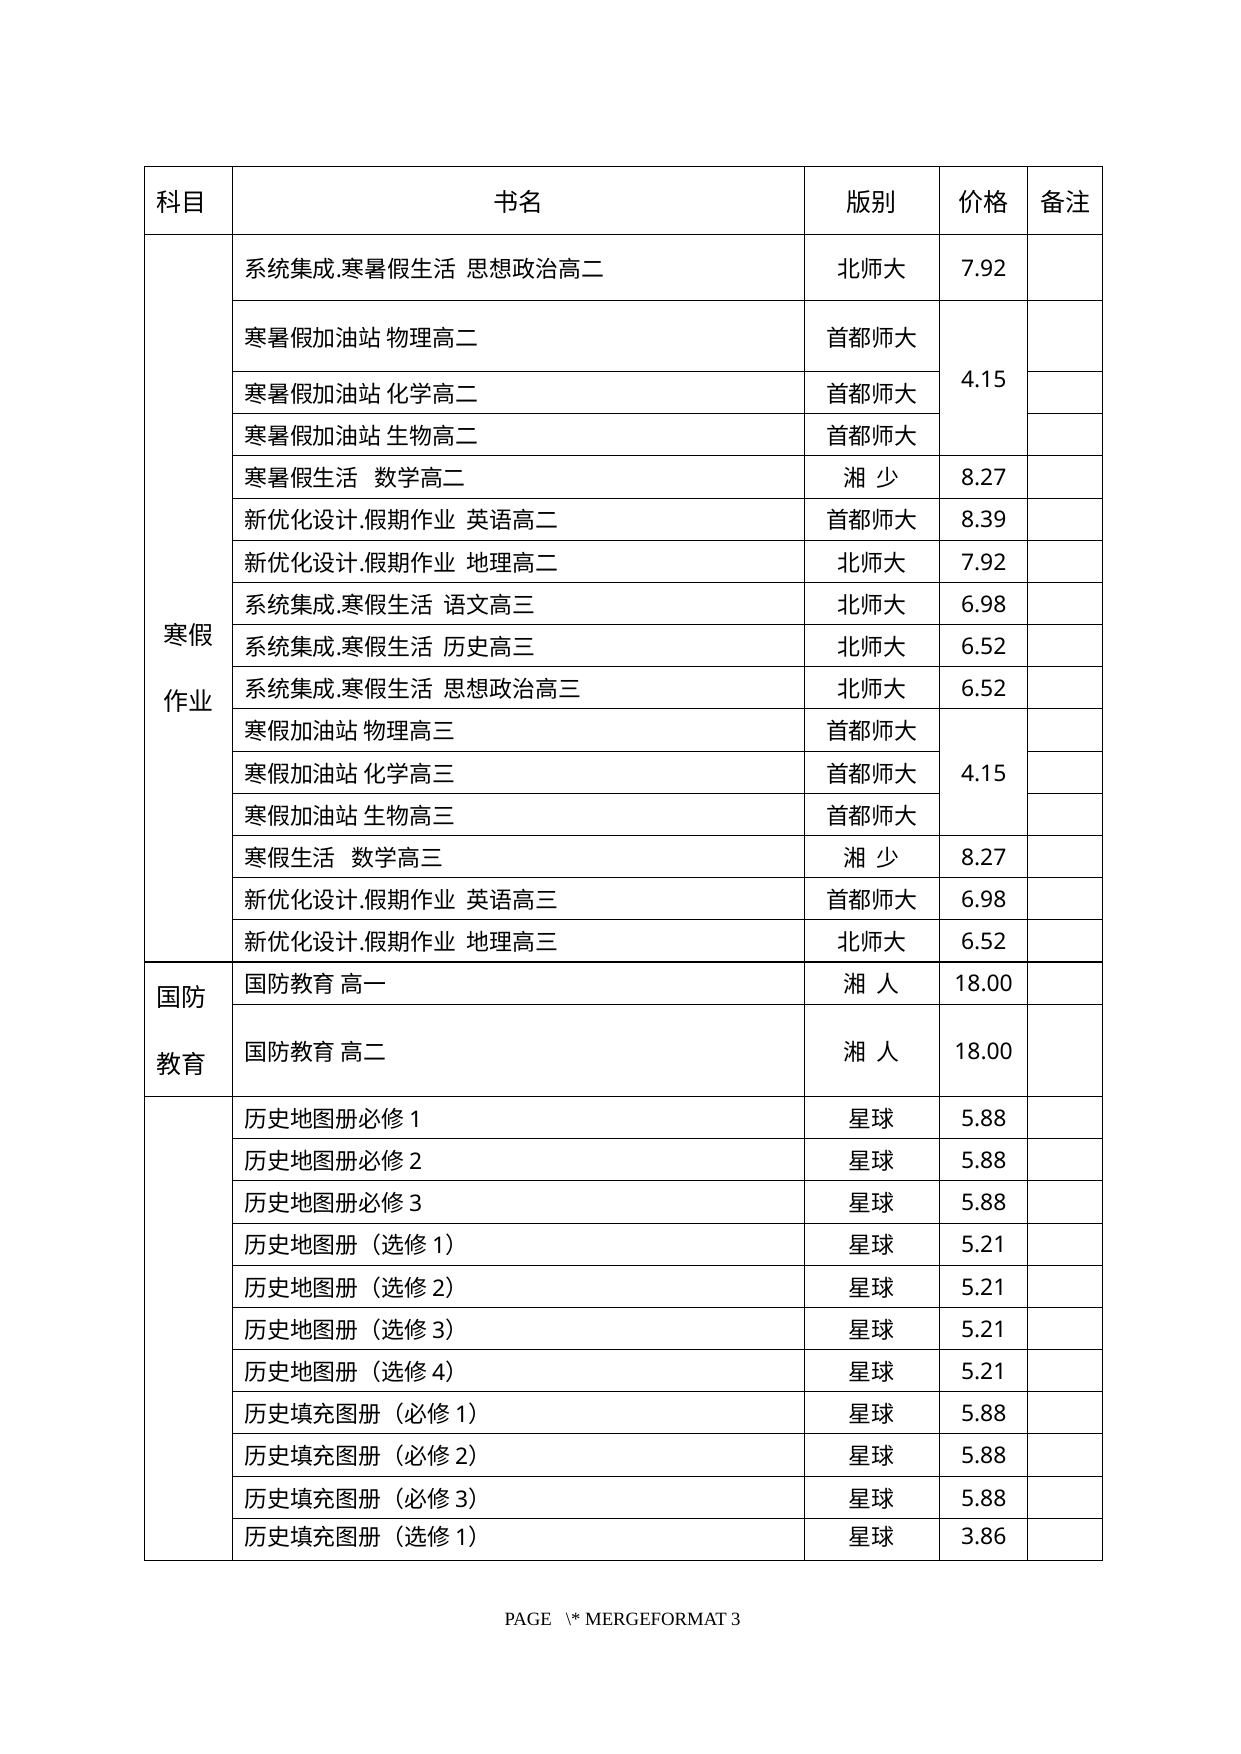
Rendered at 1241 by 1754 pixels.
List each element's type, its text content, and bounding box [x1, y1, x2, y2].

table_cell 新优化设计.假期作业 英语高二 [233, 499, 804, 539]
table_cell 图册 [145, 1097, 232, 1560]
table_cell [1028, 752, 1102, 793]
table_cell 北师大 [805, 625, 939, 666]
table_cell 湘 少 [805, 836, 939, 877]
table_cell 6.52 [940, 920, 1027, 961]
table_cell 首都师大 [805, 878, 939, 919]
table_cell 系统集成.寒假生活 语文高三 [233, 583, 804, 624]
table_cell 星球 [805, 1350, 939, 1391]
table_cell [1028, 1477, 1102, 1518]
table_cell 湘 少 [805, 456, 939, 497]
table_cell 5.88 [940, 1139, 1027, 1180]
table_cell [1028, 1519, 1102, 1560]
table_cell 历史地图册必修3 [233, 1181, 804, 1222]
table_cell 5.21 [940, 1308, 1027, 1349]
table_cell 系统集成.寒假生活 历史高三 [233, 625, 804, 666]
table_cell 5.88 [940, 1477, 1027, 1518]
table_header 备注 [1028, 167, 1102, 234]
table_cell 5.88 [940, 1181, 1027, 1222]
table_cell [1028, 1266, 1102, 1307]
table_cell 星球 [805, 1266, 939, 1307]
table_cell 星球 [805, 1097, 939, 1138]
table_cell 6.52 [940, 667, 1027, 708]
table_cell [1028, 1434, 1102, 1476]
table_cell 寒假加油站 化学高三 [233, 752, 804, 793]
table_cell 国防教育 高一 [233, 963, 804, 1004]
table_cell [1028, 878, 1102, 919]
table_cell 寒暑假生活 数学高二 [233, 456, 804, 497]
table_cell 8.39 [940, 499, 1027, 539]
table_cell 星球 [805, 1434, 939, 1476]
table_cell 北师大 [805, 583, 939, 624]
table_cell 5.88 [940, 1097, 1027, 1138]
table_cell 湘 人 [805, 1005, 939, 1096]
table_cell 5.88 [940, 1392, 1027, 1433]
table_cell 寒暑假加油站 物理高二 [233, 301, 804, 371]
table_cell 历史地图册（选修1） [233, 1224, 804, 1264]
table_cell 国防教育 高二 [233, 1005, 804, 1096]
table_cell 系统集成.寒暑假生活 思想政治高二 [233, 235, 804, 300]
table_cell 寒暑假加油站 生物高二 [233, 414, 804, 455]
table_cell 新优化设计.假期作业 地理高二 [233, 541, 804, 582]
table_cell 星球 [805, 1224, 939, 1264]
table_cell 首都师大 [805, 499, 939, 539]
table_cell 5.21 [940, 1224, 1027, 1264]
table_cell [1028, 456, 1102, 497]
table_cell 历史填充图册（必修2） [233, 1434, 804, 1476]
table_cell 6.52 [940, 625, 1027, 666]
table_cell 星球 [805, 1181, 939, 1222]
table_cell 5.21 [940, 1350, 1027, 1391]
table_cell 寒假生活 数学高三 [233, 836, 804, 877]
table_cell [1028, 414, 1102, 455]
table_cell 北师大 [805, 541, 939, 582]
table_cell [1028, 301, 1102, 371]
table_cell 首都师大 [805, 794, 939, 835]
table_cell 4.15 [940, 301, 1027, 455]
table_cell 湘 人 [805, 963, 939, 1004]
table_cell 新优化设计.假期作业 英语高三 [233, 878, 804, 919]
table_cell 星球 [805, 1139, 939, 1180]
table_cell [1028, 372, 1102, 413]
table_cell 系统集成.寒假生活 思想政治高三 [233, 667, 804, 708]
table_header 价格 [940, 167, 1027, 234]
table_cell 7.92 [940, 541, 1027, 582]
table_cell 6.98 [940, 583, 1027, 624]
table_cell 星球 [805, 1308, 939, 1349]
table_cell 5.21 [940, 1266, 1027, 1307]
table_cell [1028, 667, 1102, 708]
table_cell 历史填充图册（必修3） [233, 1477, 804, 1518]
table_cell 首都师大 [805, 372, 939, 413]
table_cell 7.92 [940, 235, 1027, 300]
table_cell [1028, 920, 1102, 961]
table_cell 寒假作业 [145, 371, 232, 961]
table_cell [1028, 1308, 1102, 1349]
table_cell 星球 [805, 1519, 939, 1560]
table_cell [1028, 709, 1102, 751]
table_cell 星球 [805, 1477, 939, 1518]
table_cell 历史地图册必修1 [233, 1097, 804, 1138]
table_cell [1028, 235, 1102, 300]
table_cell 寒假加油站 物理高三 [233, 709, 804, 751]
table_cell [1028, 836, 1102, 877]
table_cell 历史地图册（选修4） [233, 1350, 804, 1391]
table_cell [1028, 1392, 1102, 1433]
table_cell 18.00 [940, 963, 1027, 1004]
table_cell [1028, 541, 1102, 582]
table_cell 首都师大 [805, 301, 939, 371]
table_cell [1028, 1350, 1102, 1391]
table_cell 6.98 [940, 878, 1027, 919]
table_cell [1028, 963, 1102, 1004]
table_cell 寒暑假加油站 化学高二 [233, 372, 804, 413]
table_cell 星球 [805, 1392, 939, 1433]
table_cell [1028, 583, 1102, 624]
table_cell 3.86 [940, 1519, 1027, 1560]
table_cell 5.88 [940, 1434, 1027, 1476]
table_cell 北师大 [805, 667, 939, 708]
table_cell 北师大 [805, 920, 939, 961]
table_cell 8.27 [940, 836, 1027, 877]
table_cell 18.00 [940, 1005, 1027, 1096]
table_cell 历史地图册必修2 [233, 1139, 804, 1180]
table_cell 首都师大 [805, 709, 939, 751]
table_cell 历史填充图册（选修1） [233, 1519, 804, 1560]
table_cell [1028, 1097, 1102, 1138]
table_cell 寒假加油站 生物高三 [233, 794, 804, 835]
table_cell [1028, 1139, 1102, 1180]
table_cell [1028, 1181, 1102, 1222]
table_cell 新优化设计.假期作业 地理高三 [233, 920, 804, 961]
table_cell [1028, 625, 1102, 666]
table_cell [1028, 499, 1102, 539]
table_cell 北师大 [805, 235, 939, 300]
table_cell 历史填充图册（必修1） [233, 1392, 804, 1433]
table_cell 国防教育 [145, 963, 232, 1096]
table_cell 历史地图册（选修2） [233, 1266, 804, 1307]
table_cell 首都师大 [805, 752, 939, 793]
table_cell 4.15 [940, 709, 1027, 835]
table_cell [1028, 1224, 1102, 1264]
table_header 科目 [145, 167, 232, 234]
table_cell 首都师大 [805, 414, 939, 455]
table_cell [1028, 1005, 1102, 1096]
table_cell [1028, 794, 1102, 835]
table_header 版别 [805, 167, 939, 234]
table_cell 8.27 [940, 456, 1027, 497]
table_cell 历史地图册（选修3） [233, 1308, 804, 1349]
table_header 书名 [233, 167, 804, 234]
